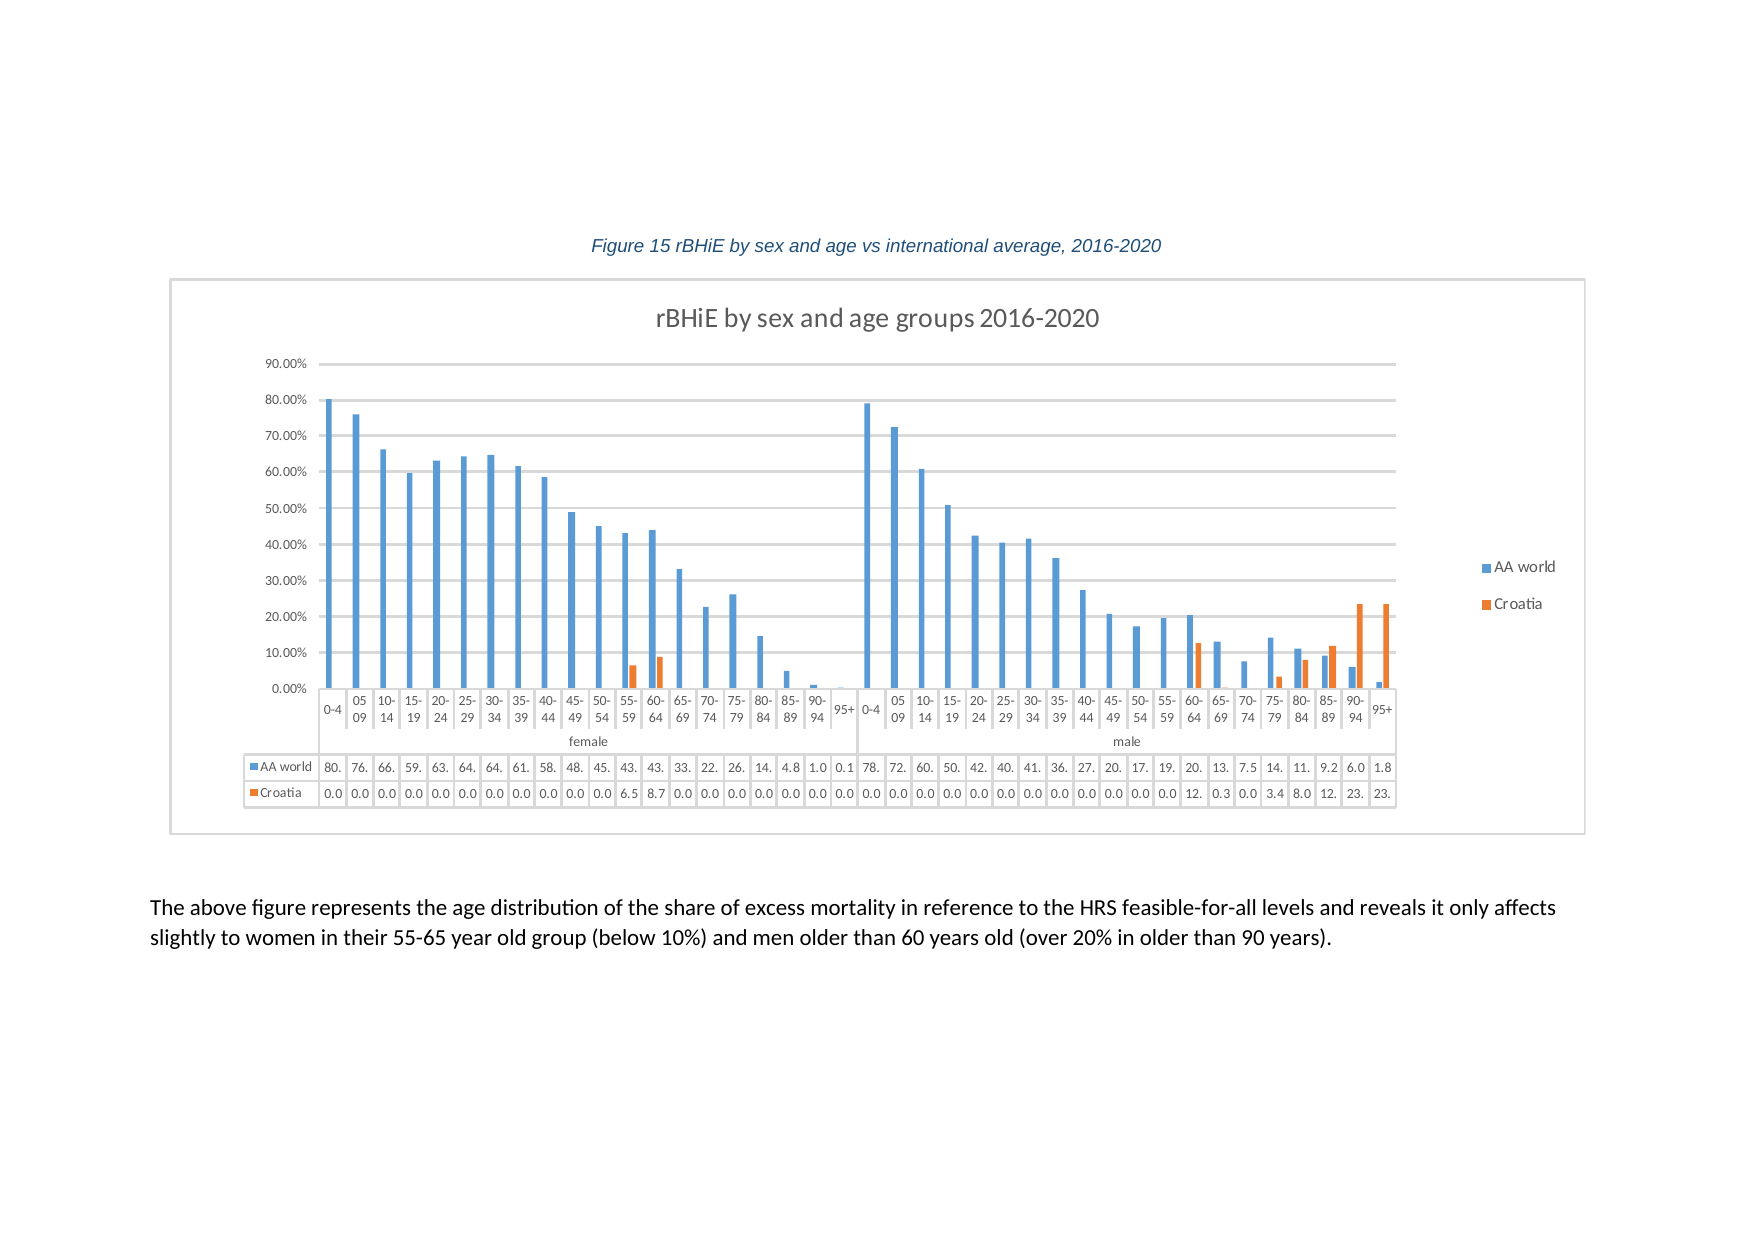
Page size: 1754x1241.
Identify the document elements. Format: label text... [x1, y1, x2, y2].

text The above figure represents the age distribution of the share of excess mortality in reference to the HRS feasible-for-all levels and reveals it only affects slightly to women in their 55-65 year old group (below 10%) and men older than 60 years old (over 20% in older than 90 years). [150, 893, 1604, 951]
